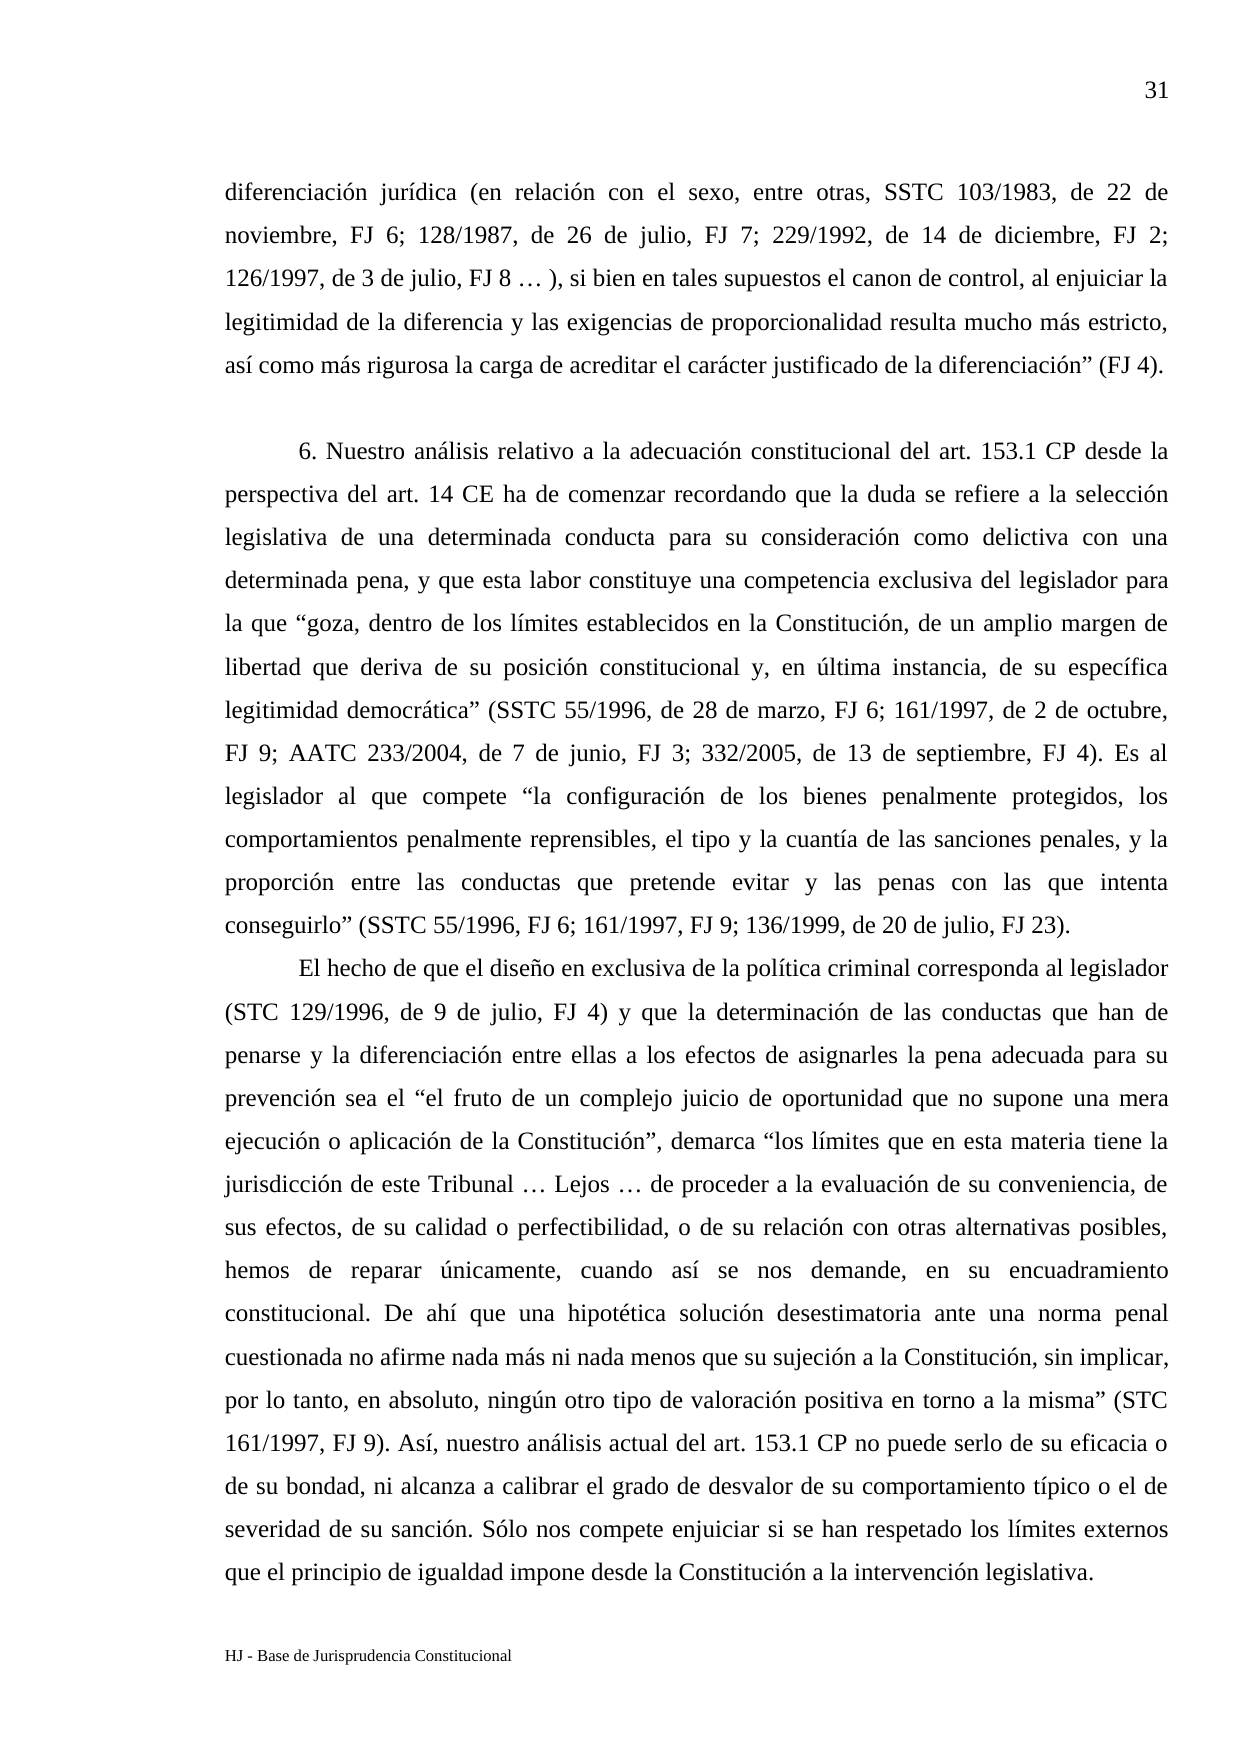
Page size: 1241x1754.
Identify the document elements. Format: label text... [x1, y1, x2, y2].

text El hecho de que el diseño en exclusiva de la política criminal corresponda al legislador (STC 129/1996, de 9 de julio, FJ 4) y que la determinación de las conductas que han de penarse y la diferenciación entre ellas a los efectos de asignarles la pena adecuada para su prevención sea el “el fruto de un complejo juicio de oportunidad que no supone una mera ejecución o aplicación de la Constitución”, demarca “los límites que en esta materia tiene la jurisdicción de este Tribunal … Lejos … de proceder a la evaluación de su conveniencia, de sus efectos, de su calidad o perfectibilidad, o de su relación con otras alternativas posibles, hemos de reparar únicamente, cuando así se nos demande, en su encuadramiento constitucional. De ahí que una hipotética solución desestimatoria ante una norma penal cuestionada no afirme nada más ni nada menos que su sujeción a la Constitución, sin implicar, por lo tanto, en absoluto, ningún otro tipo de valoración positiva en torno a la misma” (STC 161/1997, FJ 9). Así, nuestro análisis actual del art. 153.1 CP no puede serlo de su eficacia o de su bondad, ni alcanza a calibrar el grado de desvalor de su comportamiento típico o el de severidad de su sanción. Sólo nos compete enjuiciar si se han respetado los límites externos que el principio de igualdad impone desde la Constitución a la intervención legislativa. [224, 953, 1169, 1586]
text 6. Nuestro análisis relativo a la adecuación constitucional del art. 153.1 CP desde la perspectiva del art. 14 CE ha de comenzar recordando que la duda se refiere a la selección legislativa de una determinada conducta para su consideración como delictiva con una determinada pena, y que esta labor constituye una competencia exclusiva del legislador para la que “goza, dentro de los límites establecidos en la Constitución, de un amplio margen de libertad que deriva de su posición constitucional y, en última instancia, de su específica legitimidad democrática” (SSTC 55/1996, de 28 de marzo, FJ 6; 161/1997, de 2 de octubre, FJ 9; AATC 233/2004, de 7 de junio, FJ 3; 332/2005, de 13 de septiembre, FJ 4). Es al legislador al que compete “la configuración de los bienes penalmente protegidos, los comportamientos penalmente reprensibles, el tipo y la cuantía de las sanciones penales, y la proporción entre las conductas que pretende evitar y las penas con las que intenta conseguirlo” (SSTC 55/1996, FJ 6; 161/1997, FJ 9; 136/1999, de 20 de julio, FJ 23). [224, 436, 1169, 939]
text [224, 177, 1169, 378]
